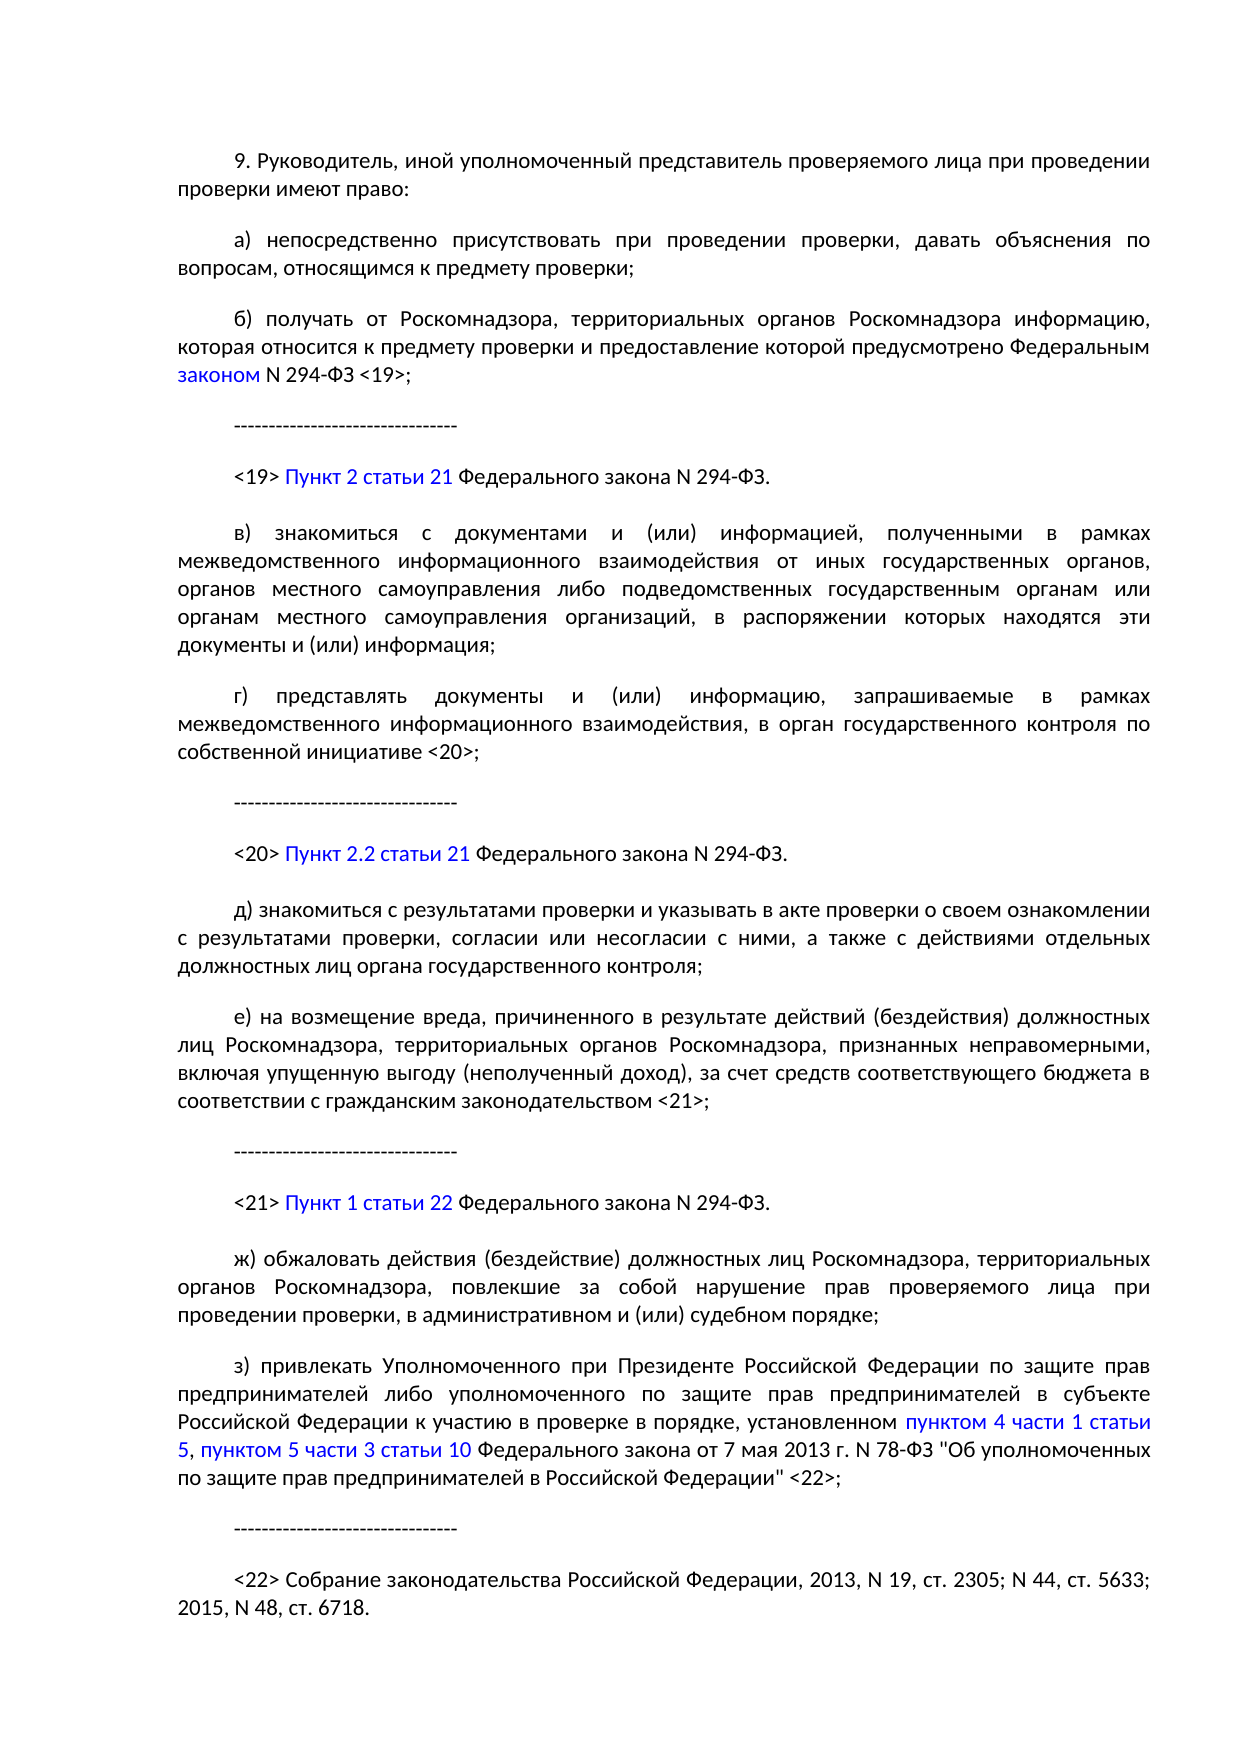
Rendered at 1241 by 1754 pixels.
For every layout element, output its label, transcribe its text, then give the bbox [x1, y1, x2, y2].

text е) на возмещение вреда, причиненного в результате действий (бездействия) должностных лиц Роскомнадзора, территориальных органов Роскомнадзора, признанных неправомерными, включая упущенную выгоду (неполученный доход), за счет средств соответствующего бюджета в соответствии с гражданским законодательством <21>; [177, 1002, 1152, 1114]
text б) получать от Роскомнадзора, территориальных органов Роскомнадзора информацию, которая относится к предмету проверки и предоставление которой предусмотрено Федеральным законом N 294-ФЗ <19>; [177, 304, 1152, 388]
text -------------------------------- [177, 788, 1152, 816]
text <21> Пункт 1 статьи 22 Федерального закона N 294-ФЗ. [177, 1188, 1152, 1216]
text <20> Пункт 2.2 статьи 21 Федерального закона N 294-ФЗ. [177, 839, 1152, 867]
text <22> Собрание законодательства Российской Федерации, 2013, N 19, ст. 2305; N 44, ст. 5633; 2015, N 48, ст. 6718. [177, 1565, 1152, 1621]
text 9. Руководитель, иной уполномоченный представитель проверяемого лица при проведении проверки имеют право: [177, 146, 1152, 202]
text а) непосредственно присутствовать при проведении проверки, давать объяснения по вопросам, относящимся к предмету проверки; [177, 225, 1152, 281]
text ж) обжаловать действия (бездействие) должностных лиц Роскомнадзора, территориальных органов Роскомнадзора, повлекшие за собой нарушение прав проверяемого лица при проведении проверки, в административном и (или) судебном порядке; [177, 1244, 1152, 1328]
text -------------------------------- [177, 1514, 1152, 1542]
text -------------------------------- [177, 411, 1152, 439]
text г) представлять документы и (или) информацию, запрашиваемые в рамках межведомственного информационного взаимодействия, в орган государственного контроля по собственной инициативе <20>; [177, 681, 1152, 765]
text д) знакомиться с результатами проверки и указывать в акте проверки о своем ознакомлении с результатами проверки, согласии или несогласии с ними, а также с действиями отдельных должностных лиц органа государственного контроля; [177, 895, 1152, 979]
text в) знакомиться с документами и (или) информацией, полученными в рамках межведомственного информационного взаимодействия от иных государственных органов, органов местного самоуправления либо подведомственных государственным органам или органам местного самоуправления организаций, в распоряжении которых находятся эти документы и (или) информация; [177, 518, 1152, 658]
text -------------------------------- [177, 1137, 1152, 1165]
text з) привлекать Уполномоченного при Президенте Российской Федерации по защите прав предпринимателей либо уполномоченного по защите прав предпринимателей в субъекте Российской Федерации к участию в проверке в порядке, установленном пунктом 4 части 1 статьи 5, пунктом 5 части 3 статьи 10 Федерального закона от 7 мая 2013 г. N 78-ФЗ "Об уполномоченных по защите прав предпринимателей в Российской Федерации" <22>; [177, 1351, 1152, 1491]
text <19> Пункт 2 статьи 21 Федерального закона N 294-ФЗ. [177, 462, 1152, 490]
